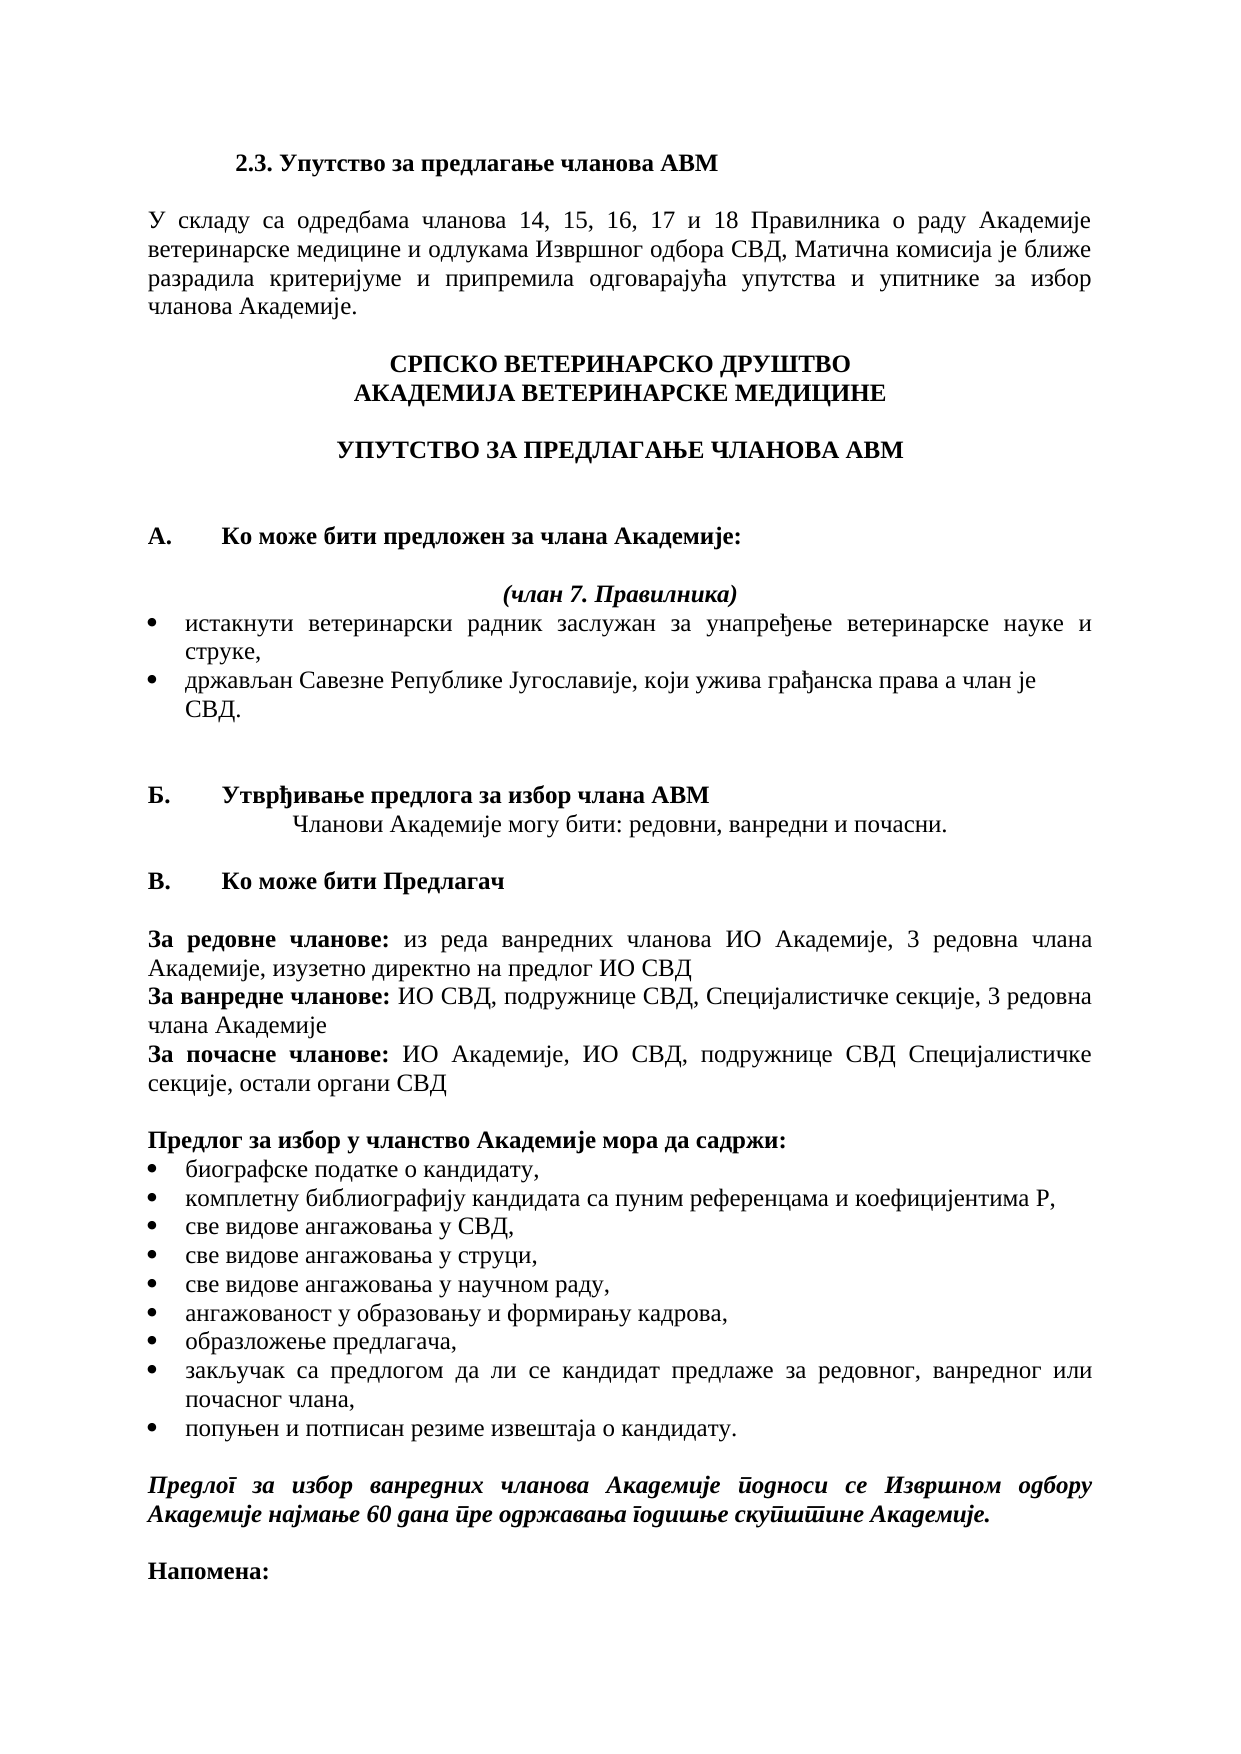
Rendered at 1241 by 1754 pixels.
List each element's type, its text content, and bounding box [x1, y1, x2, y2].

subtitle УПУТСТВО ЗА ПРЕДЛАГАЊЕ ЧЛАНОВА АВМ [148, 435, 1093, 464]
list закључак са предлогом да ли се кандидат предлаже за редовног, ванредног или почасног члана, [148, 1355, 1093, 1413]
text Предлог за избор ванредних чланова Академије подноси се Извршном одбору Академије најмање 60 дана пре одржавања годишње скупштине Академије. [148, 1470, 1093, 1528]
list образложење предлагача, [148, 1326, 1093, 1355]
text (члан 7. Правилника) [148, 579, 1093, 608]
text За редовне чланове: из реда ванредних чланова ИО Академије, 3 редовна члана Aкадемије, изузетно директно на предлог ИО СВД [148, 924, 1093, 981]
text Предлог за избор у чланство Академије мора да садржи: [148, 1125, 1093, 1154]
text Чланови Академије могу бити: редовни, ванредни и почасни. [148, 809, 1093, 838]
list попуњен и потписан резиме извештаја о кандидату. [148, 1413, 1093, 1441]
list све видове ангажовања у струци, [148, 1240, 1093, 1269]
text У складу са одредбама чланова 14, 15, 16, 17 и 18 Правилника о раду Академије ветеринарске медицине и одлукама Извршног одбора СВД, Матична комисија је ближе разрадила критеријуме и припремила одговарајућа упутства и упитнике за избор чланова Академије. [148, 205, 1093, 320]
list истакнути ветеринарски радник заслужан за унапређење ветеринарске науке и струке, [148, 608, 1093, 665]
list држављан Савезне Републике Југославије, који ужива грађанска права а члан је СВД. [148, 665, 1093, 723]
subtitle В. Ко може бити Предлагач [148, 866, 1093, 895]
text За почасне чланове: ИО Академије, ИО СВД, подружнице СВД Специјалистичке секције, остали органи СВД [148, 1039, 1093, 1096]
list ангажованост у образовању и формирању кадрова, [148, 1298, 1093, 1326]
list комплетну библиографију кандидата са пуним референцама и коефицијентима Р, [148, 1183, 1093, 1211]
subtitle СРПСКО ВЕТЕРИНАРСКО ДРУШТВО АКАДЕМИЈА ВЕТЕРИНАРСКЕ МЕДИЦИНЕ [148, 349, 1093, 406]
text Б. Утврђивање предлога за избор члана АВМ [148, 780, 1093, 809]
text За ванредне чланове: ИО СВД, подружнице СВД, Специјалистичке секције, 3 редовна члана Академије [148, 981, 1093, 1039]
list биографске податке о кандидату, [148, 1154, 1093, 1183]
list све видове ангажовања у научном раду, [148, 1269, 1093, 1298]
list све видове ангажовања у СВД, [148, 1211, 1093, 1240]
text Напомена: [148, 1556, 1093, 1585]
text А. Ко може бити предложен за члана Академије: [148, 521, 1093, 550]
text 2.3. Упутство за предлагање чланова АВМ [235, 148, 1093, 176]
